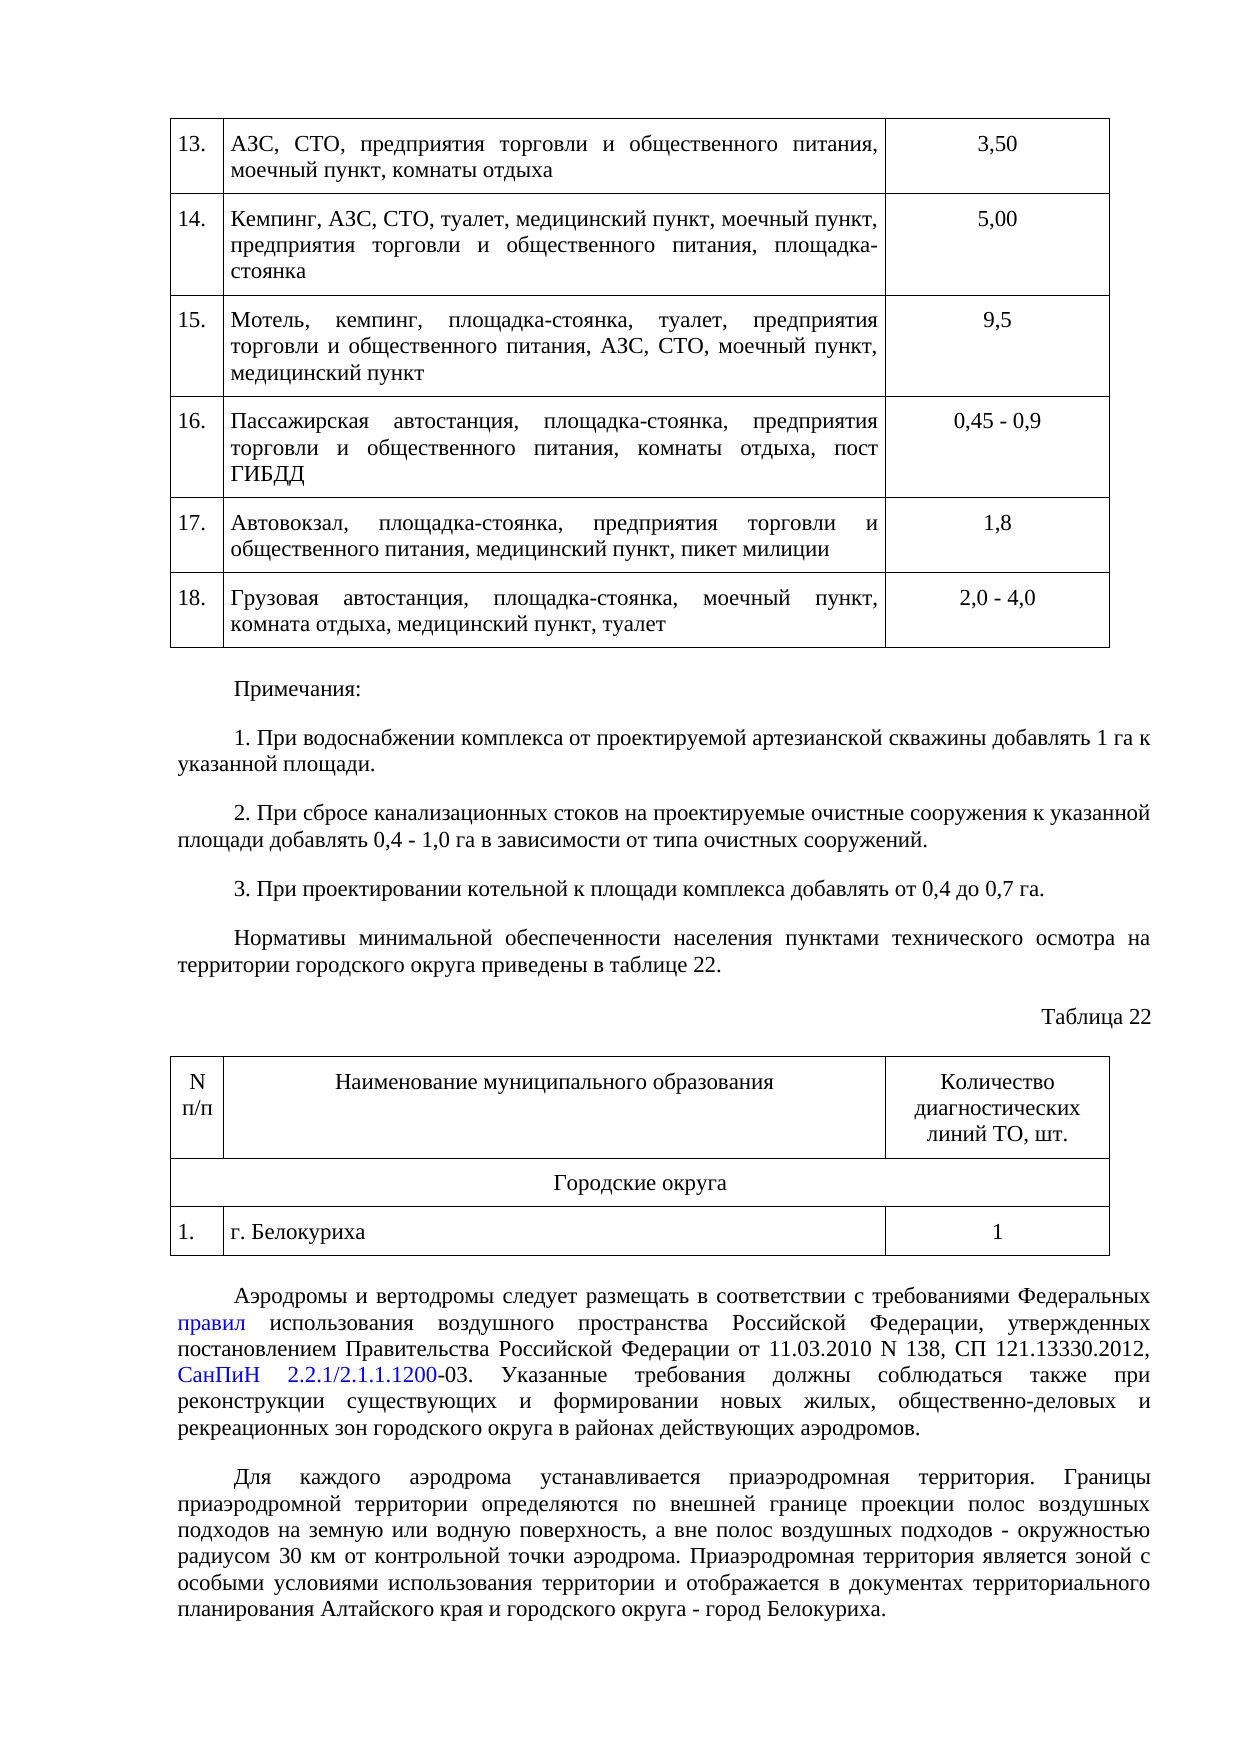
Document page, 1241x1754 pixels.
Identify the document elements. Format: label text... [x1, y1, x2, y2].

text 1. При водоснабжении комплекса от проектируемой артезианской скважины добавлять 1 га к указанной площади. [177, 724, 1152, 777]
table_cell 5,00 [886, 194, 1109, 294]
text Для каждого аэродрома устанавливается приаэродромная территория. Границы приаэродромной территории определяются по внешней границе проекции полос воздушных подходов на земную или водную поверхность, а вне полос воздушных подходов - окружностью радиусом 30 км от контрольной точки аэродрома. Приаэродромная территория является зоной с особыми условиями использования территории и отображается в документах территориального планирования Алтайского края и городского округа - город Белокуриха. [177, 1463, 1152, 1621]
table_cell Кемпинг, АЗС, СТО, туалет, медицинский пункт, моечный пункт, предприятия торговли и общественного питания, площадка-стоянка [224, 194, 885, 294]
table_header N п/п [171, 1057, 223, 1157]
text Примечания: [177, 674, 1152, 701]
table_cell 0,45 - 0,9 [886, 397, 1109, 497]
text Нормативы минимальной обеспеченности населения пунктами технического осмотра на территории городского округа приведены в таблице 22. [177, 924, 1152, 977]
table_cell 14. [171, 194, 223, 294]
table_cell Грузовая автостанция, площадка-стоянка, моечный пункт, комната отдыха, медицинский пункт, туалет [224, 573, 885, 647]
table_cell Городские округа [171, 1159, 1109, 1206]
table_cell 13. [171, 119, 223, 193]
table_cell 2,0 - 4,0 [886, 573, 1109, 647]
table_cell 3,50 [886, 119, 1109, 193]
table_header Наименование муниципального образования [224, 1057, 885, 1157]
table_header Количество диагностических линий ТО, шт. [886, 1057, 1109, 1157]
table_cell 15. [171, 296, 223, 396]
table_cell Мотель, кемпинг, площадка-стоянка, туалет, предприятия торговли и общественного питания, АЗС, СТО, моечный пункт, медицинский пункт [224, 296, 885, 396]
table_cell 1 [886, 1207, 1109, 1255]
text Таблица 22 [177, 1003, 1152, 1030]
table_cell 17. [171, 498, 223, 572]
table_cell 18. [171, 573, 223, 647]
table_cell 1,8 [886, 498, 1109, 572]
text 2. При сбросе канализационных стоков на проектируемые очистные сооружения к указанной площади добавлять 0,4 - 1,0 га в зависимости от типа очистных сооружений. [177, 799, 1152, 852]
table_cell 1. [171, 1207, 223, 1255]
text Аэродромы и вертодромы следует размещать в соответствии с требованиями Федеральных правил использования воздушного пространства Российской Федерации, утвержденных постановлением Правительства Российской Федерации от 11.03.2010 N 138, СП 121.13330.2012, СанПиН 2.2.1/2.1.1.1200-03. Указанные требования должны соблюдаться также при реконструкции существующих и формировании новых жилых, общественно-деловых и рекреационных зон городского округа в районах действующих аэродромов. [177, 1282, 1152, 1440]
table_cell Пассажирская автостанция, площадка-стоянка, предприятия торговли и общественного питания, комнаты отдыха, пост ГИБДД [224, 397, 885, 497]
table_cell 9,5 [886, 296, 1109, 396]
text 3. При проектировании котельной к площади комплекса добавлять от 0,4 до 0,7 га. [177, 875, 1152, 901]
table_cell г. Белокуриха [224, 1207, 885, 1255]
table_cell 16. [171, 397, 223, 497]
table_cell АЗС, СТО, предприятия торговли и общественного питания, моечный пункт, комнаты отдыха [224, 119, 885, 193]
table_cell Автовокзал, площадка-стоянка, предприятия торговли и общественного питания, медицинский пункт, пикет милиции [224, 498, 885, 572]
